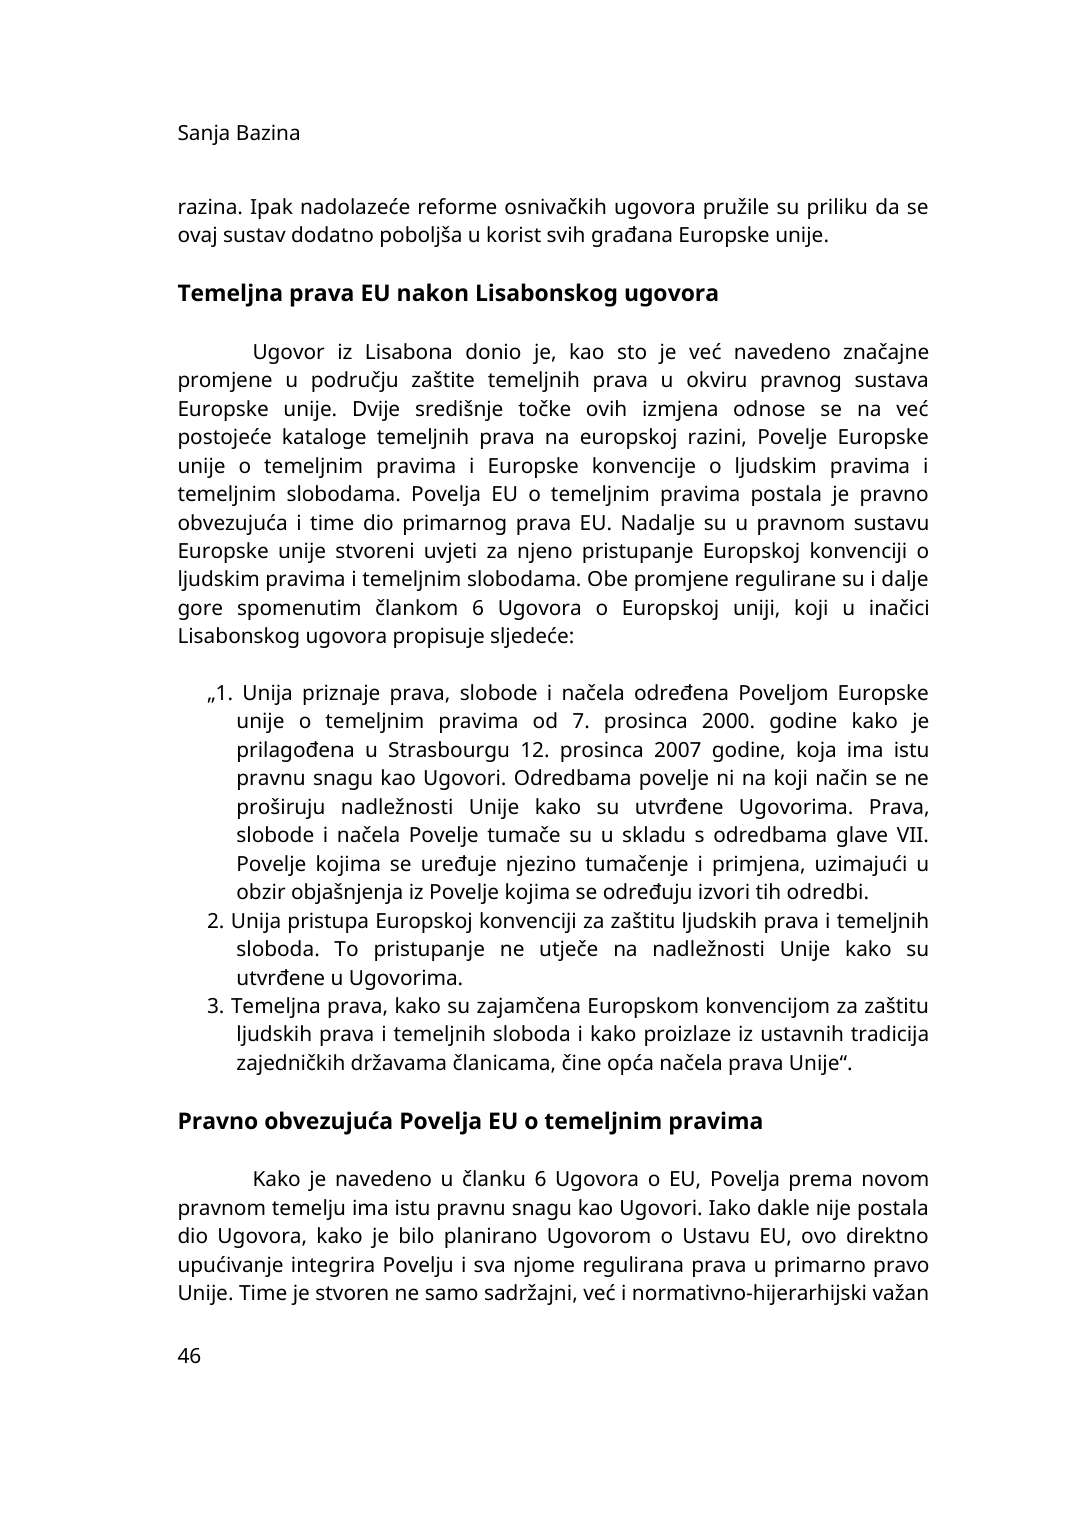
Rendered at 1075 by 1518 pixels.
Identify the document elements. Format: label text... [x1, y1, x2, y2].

text Pravno obvezujuća Povelja EU o temeljnim pravima [177, 1105, 930, 1136]
text Evidentno je dakle da su se Europska zajednica i Europska unija postupno, od prvobitne zajednice s gospodarskim ciljevima, razvile u zajednice sa značajnom zaštitom temeljnih prava, na nekoliko različitih razina. Ipak nadolazeće reforme osnivačkih ugovora pružile su priliku da se ovaj sustav dodatno poboljša u korist svih građana Europske unije. [177, 192, 930, 249]
list Temeljna prava EU nakon Lisabonskog ugovora [177, 277, 930, 308]
text 3. Temeljna prava, kako su zajamčena Europskom konvencijom za zaštitu ljudskih prava i temeljnih sloboda i kako proizlaze iz ustavnih tradicija zajedničkih državama članicama, čine opća načela prava Unije“. [207, 991, 930, 1076]
text „1. Unija priznaje prava, slobode i načela određena Poveljom Europske unije o temeljnim pravima od 7. prosinca 2000. godine kako je prilagođena u Strasbourgu 12. prosinca 2007 godine, koja ima istu pravnu snagu kao Ugovori. Odredbama povelje ni na koji način se ne proširuju nadležnosti Unije kako su utvrđene Ugovorima. Prava, slobode i načela Povelje tumače su u skladu s odredbama glave VII. Povelje kojima se uređuje njezino tumačenje i primjena, uzimajući u obzir objašnjenja iz Povelje kojima se određuju izvori tih odredbi. [207, 678, 930, 906]
text 2. Unija pristupa Europskoj konvenciji za zaštitu ljudskih prava i temeljnih sloboda. To pristupanje ne utječe na nadležnosti Unije kako su utvrđene u Ugovorima. [207, 906, 930, 991]
text Ugovor iz Lisabona donio je, kao sto je već navedeno značajne promjene u području zaštite temeljnih prava u okviru pravnog sustava Europske unije. Dvije središnje točke ovih izmjena odnose se na već postojeće kataloge temeljnih prava na europskoj razini, Povelje Europske unije o temeljnim pravima i Europske konvencije o ljudskim pravima i temeljnim slobodama. Povelja EU o temeljnim pravima postala je pravno obvezujuća i time dio primarnog prava EU. Nadalje su u pravnom sustavu Europske unije stvoreni uvjeti za njeno pristupanje Europskoj konvenciji o ljudskim pravima i temeljnim slobodama. Obe promjene regulirane su i dalje gore spomenutim člankom 6 Ugovora o Europskoj uniji, koji u inačici Lisabonskog ugovora propisuje sljedeće: [177, 337, 930, 650]
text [177, 1164, 930, 1307]
